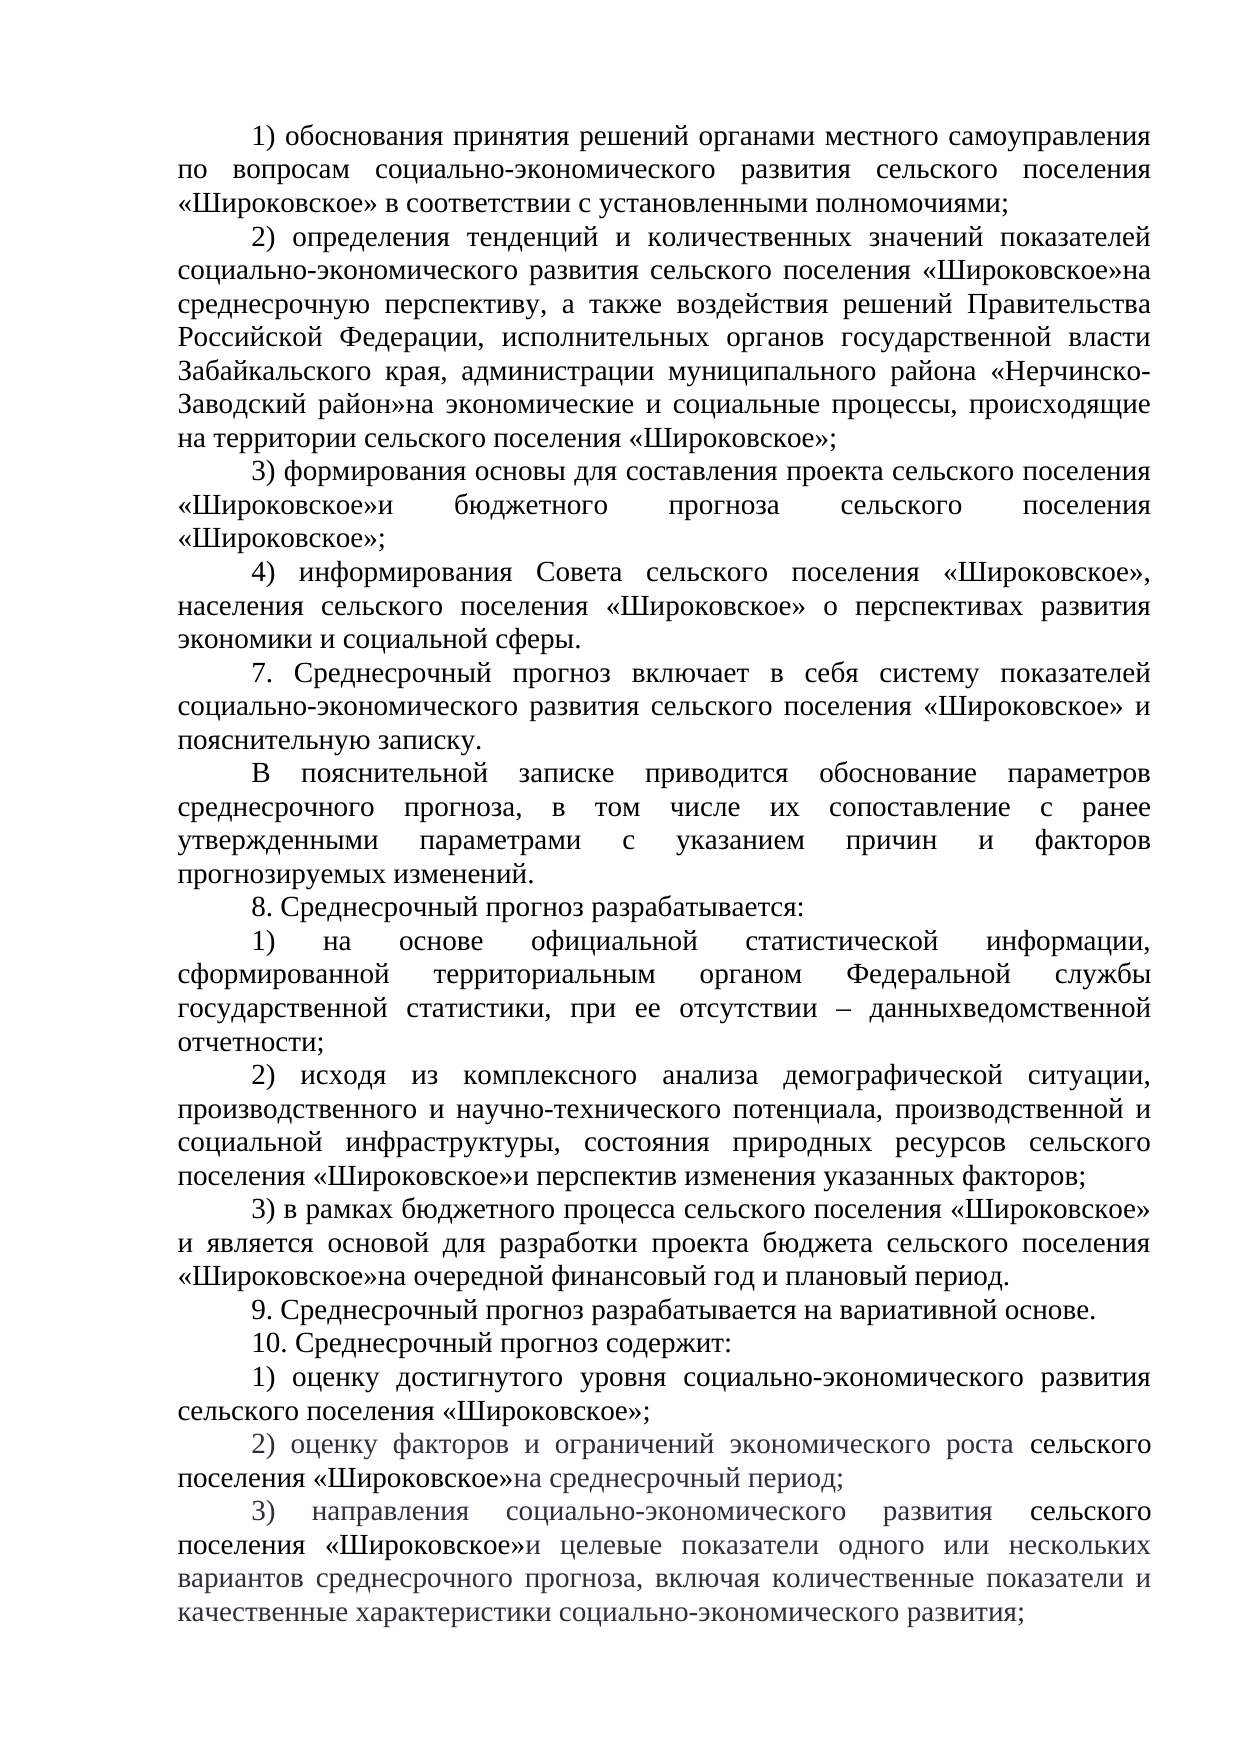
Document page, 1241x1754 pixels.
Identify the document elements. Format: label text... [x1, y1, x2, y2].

text 1) оценку достигнутого уровня социально-экономического развития сельского поселения «Широковское»; [177, 1359, 1152, 1426]
text 3) направления социально-экономического развития сельского поселения «Широковское»и целевые показатели одного или нескольких вариантов среднесрочного прогноза, включая количественные показатели и качественные характеристики социально-экономического развития; [177, 1493, 1152, 1627]
text В пояснительной записке приводится обоснование параметров среднесрочного прогноза, в том числе их сопоставление с ранее утвержденными параметрами с указанием причин и факторов прогнозируемых изменений. [177, 755, 1152, 889]
text 3) формирования основы для составления проекта сельского поселения «Широковское»и бюджетного прогноза сельского поселения «Широковское»; [177, 453, 1152, 554]
text 2) определения тенденций и количественных значений показателей социально-экономического развития сельского поселения «Широковское»на среднесрочную перспективу, а также воздействия решений Правительства Российской Федерации, исполнительных органов государственной власти Забайкальского края, администрации муниципального района «Нерчинско-Заводский район»на экономические и социальные процессы, происходящие на территории сельского поселения «Широковское»; [177, 219, 1152, 453]
text 8. Среднесрочный прогноз разрабатывается: [177, 889, 1152, 923]
text 1) на основе официальной статистической информации, сформированной территориальным органом Федеральной службы государственной статистики, при ее отсутствии – данныхведомственной отчетности; [177, 923, 1152, 1057]
text 7. Среднесрочный прогноз включает в себя систему показателей социально-экономического развития сельского поселения «Широковское» и пояснительную записку. [177, 655, 1152, 755]
text 1) обоснования принятия решений органами местного самоуправления по вопросам социально-экономического развития сельского поселения «Широковское» в соответствии с установленными полномочиями; [177, 118, 1152, 219]
text 3) в рамках бюджетного процесса сельского поселения «Широковское» и является основой для разработки проекта бюджета сельского поселения «Широковское»на очередной финансовый год и плановый период. [177, 1191, 1152, 1292]
text 4) информирования Совета сельского поселения «Широковское», населения сельского поселения «Широковское» о перспективах развития экономики и социальной сферы. [177, 554, 1152, 655]
text 10. Среднесрочный прогноз содержит: [177, 1326, 1152, 1359]
text 2) исходя из комплексного анализа демографической ситуации, производственного и научно-технического потенциала, производственной и социальной инфраструктуры, состояния природных ресурсов сельского поселения «Широковское»и перспектив изменения указанных факторов; [177, 1057, 1152, 1191]
text 2) оценку факторов и ограничений экономического роста сельского поселения «Широковское»на среднесрочный период; [177, 1426, 1152, 1493]
text 9. Среднесрочный прогноз разрабатывается на вариативной основе. [177, 1292, 1152, 1326]
